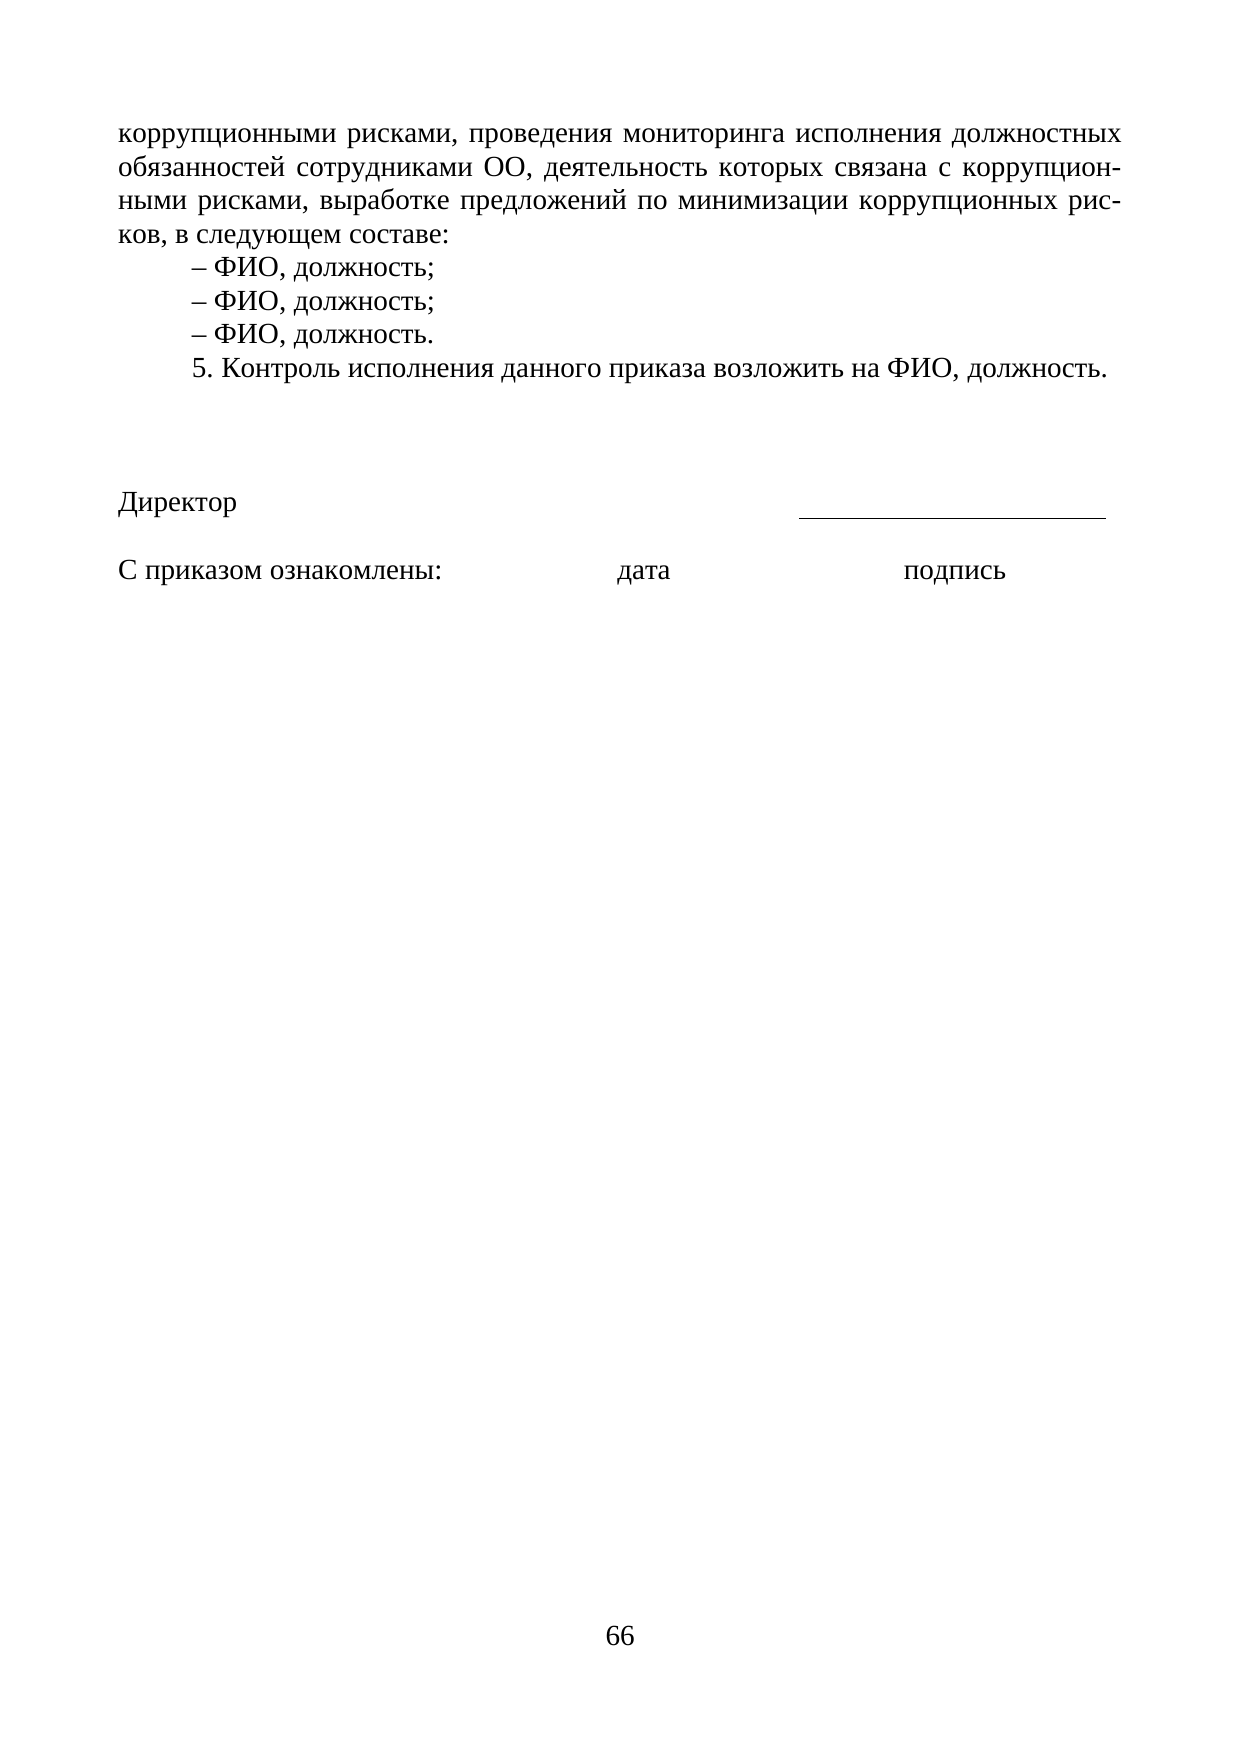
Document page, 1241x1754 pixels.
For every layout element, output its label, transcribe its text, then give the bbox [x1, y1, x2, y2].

list Контроль исполнения данного приказа возложить на ФИО, должность. [192, 350, 1148, 384]
text С приказом ознакомлены: дата подпись [118, 552, 1148, 585]
text Директор [118, 484, 1148, 518]
list ФИО, должность; [192, 249, 1148, 283]
list ФИО, должность. [192, 317, 1148, 350]
text коррупционными рисками, проведения мониторинга исполнения должностных обязанностей сотрудниками ОО, деятельность которых связана с коррупцион- ными рисками, выработке предложений по минимизации коррупционных рис- ков, в следующем составе: [118, 115, 1122, 249]
list ФИО, должность; [192, 283, 1148, 317]
